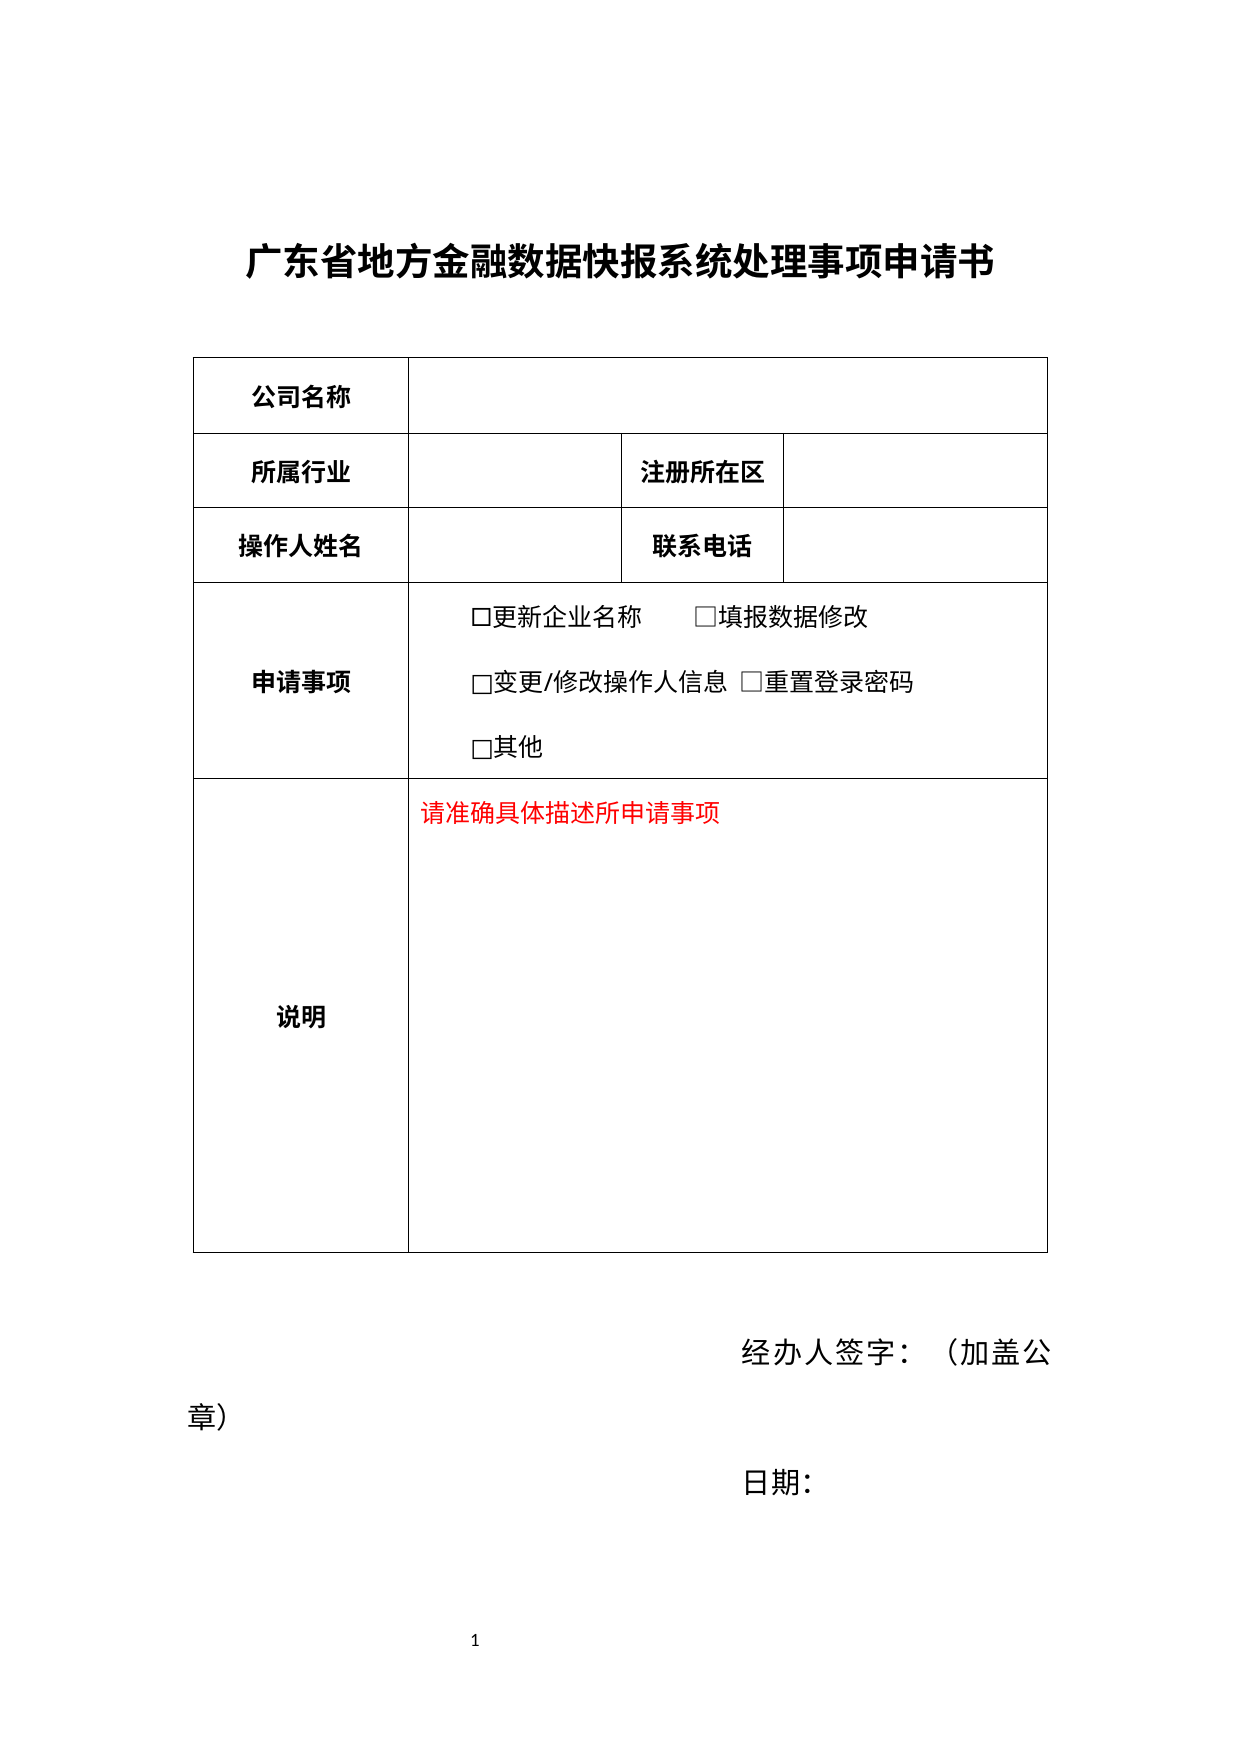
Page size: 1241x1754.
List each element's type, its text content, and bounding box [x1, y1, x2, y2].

table_cell 请准确具体描述所申请事项 [409, 779, 1047, 1252]
table_cell 更新企业名称 □填报数据修改 □变更/修改操作人信息 □重置登录密码 □其他 [409, 583, 1047, 778]
table_cell [784, 508, 1047, 582]
table_cell 申请事项 [194, 583, 408, 778]
table_header [409, 358, 1047, 433]
text 经办人签字：（加盖公章） [187, 1318, 1053, 1448]
table_cell 注册所在区 [622, 434, 783, 507]
table_cell 操作人姓名 [194, 508, 408, 582]
table_cell [409, 434, 621, 507]
table_header 公司名称 [194, 358, 408, 433]
table_cell 说明 [194, 779, 408, 1252]
table_cell 联系电话 [622, 508, 783, 582]
table_cell 所属行业 [194, 434, 408, 507]
text 广东省地方金融数据快报系统处理事项申请书 [187, 227, 1053, 292]
table_cell [784, 434, 1047, 507]
text 日期： [187, 1448, 1053, 1513]
table_cell [409, 508, 621, 582]
